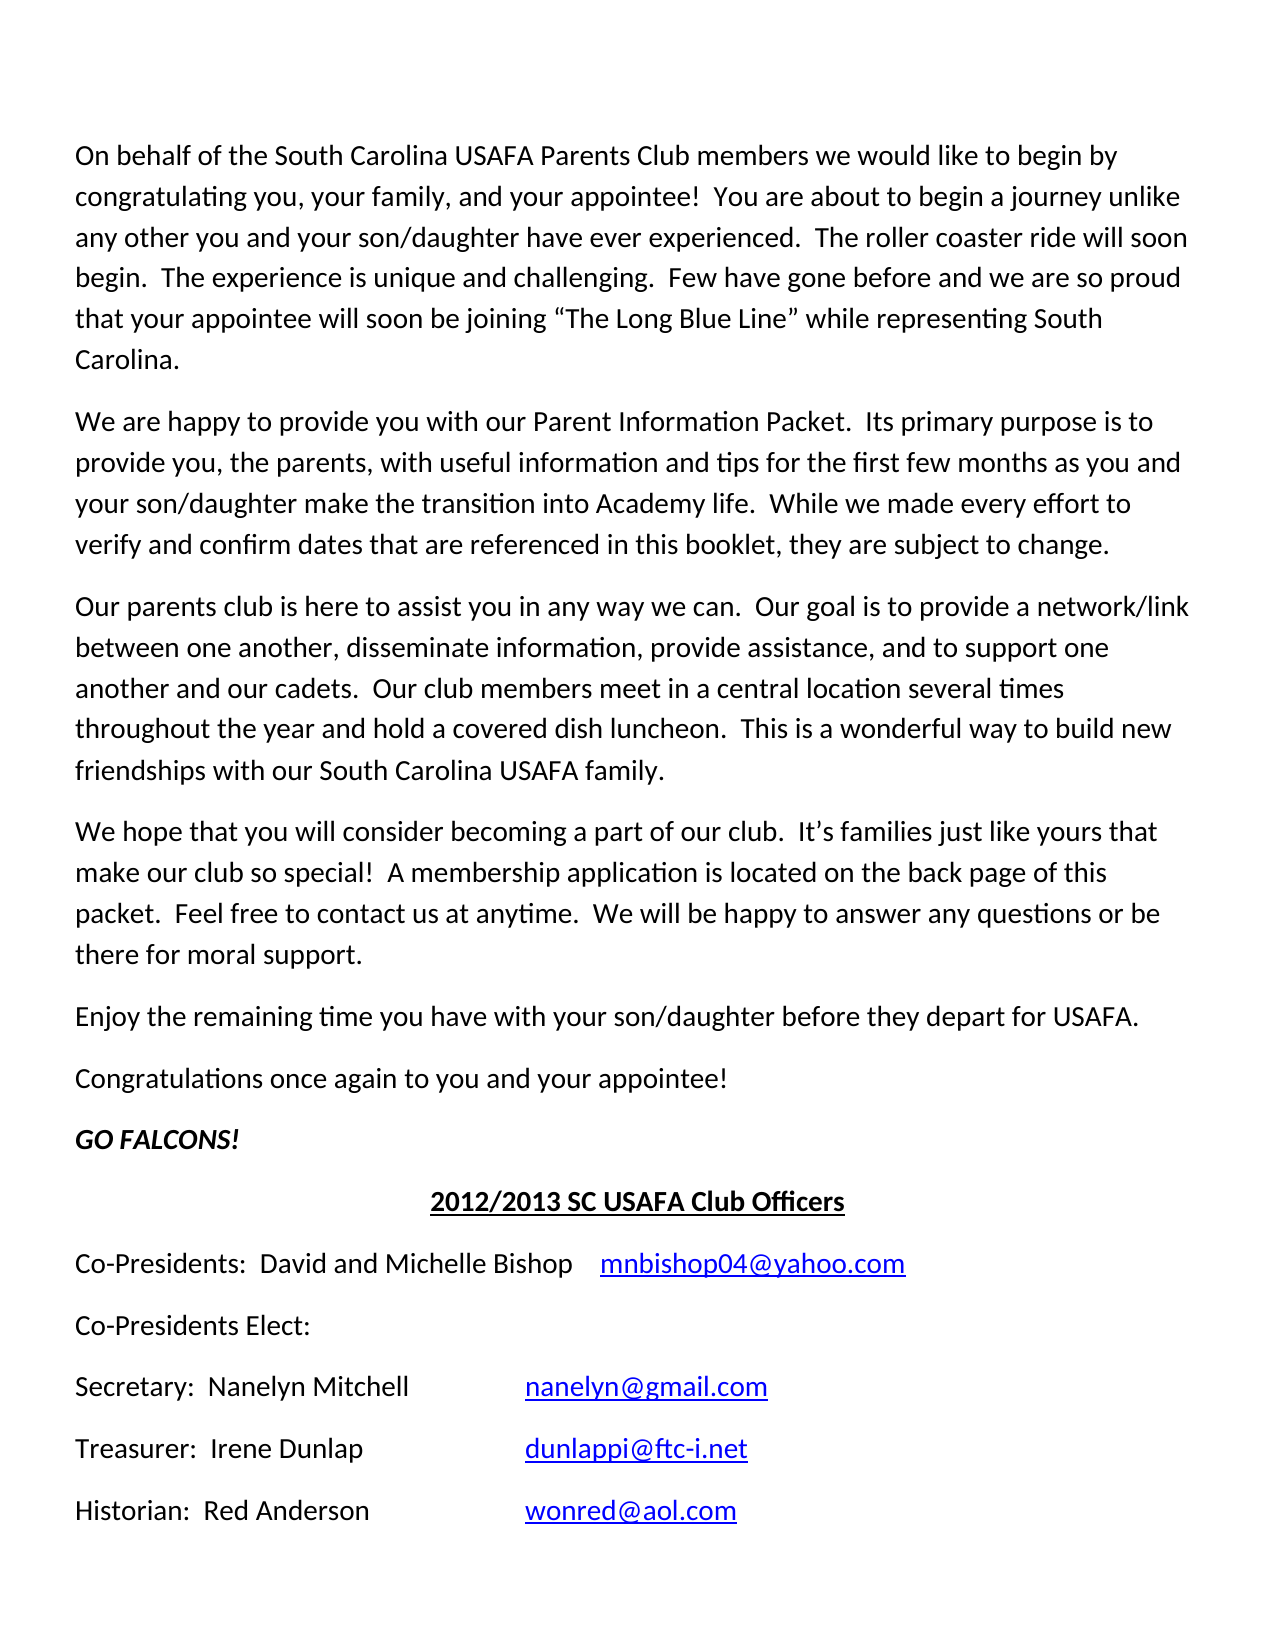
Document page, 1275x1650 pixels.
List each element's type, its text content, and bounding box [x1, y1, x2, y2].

text Treasurer: Irene Dunlap dunlappi@ftc-i.net [75, 1430, 1200, 1466]
text Enjoy the remaining time you have with your son/daughter before they depart for USAFA. [75, 998, 1200, 1033]
text Historian: Red Anderson wonred@aol.com [75, 1492, 1200, 1528]
text Congratulations once again to you and your appointee! [75, 1060, 1200, 1095]
text Our parents club is here to assist you in any way we can. Our goal is to provide a network/link between one another, disseminate information, provide assistance, and to support one another and our cadets. Our club members meet in a central location several times throughout the year and hold a covered dish luncheon. This is a wonderful way to build new friendships with our South Carolina USAFA family. [75, 588, 1200, 787]
text We are happy to provide you with our Parent Information Packet. Its primary purpose is to provide you, the parents, with useful information and tips for the first few months as you and your son/daughter make the transition into Academy life. While we made every effort to verify and confirm dates that are referenced in this booklet, they are subject to change. [75, 403, 1200, 562]
text Co-Presidents Elect: [75, 1307, 1200, 1342]
text GO FALCONS! [75, 1121, 1200, 1157]
text Co-Presidents: David and Michelle Bishop mnbishop04@yahoo.com [75, 1245, 1200, 1281]
text Secretary: Nanelyn Mitchell nanelyn@gmail.com [75, 1368, 1200, 1404]
text 2012/2013 SC USAFA Club Officers [75, 1183, 1200, 1219]
text We hope that you will consider becoming a part of our club. It’s families just like yours that make our club so special! A membership application is located on the back page of this packet. Feel free to contact us at anytime. We will be happy to answer any questions or be there for moral support. [75, 813, 1200, 972]
text On behalf of the South Carolina USAFA Parents Club members we would like to begin by congratulating you, your family, and your appointee! You are about to begin a journey unlike any other you and your son/daughter have ever experienced. The roller coaster ride will soon begin. The experience is unique and challenging. Few have gone before and we are so proud that your appointee will soon be joining “The Long Blue Line” while representing South Carolina. [75, 137, 1200, 377]
